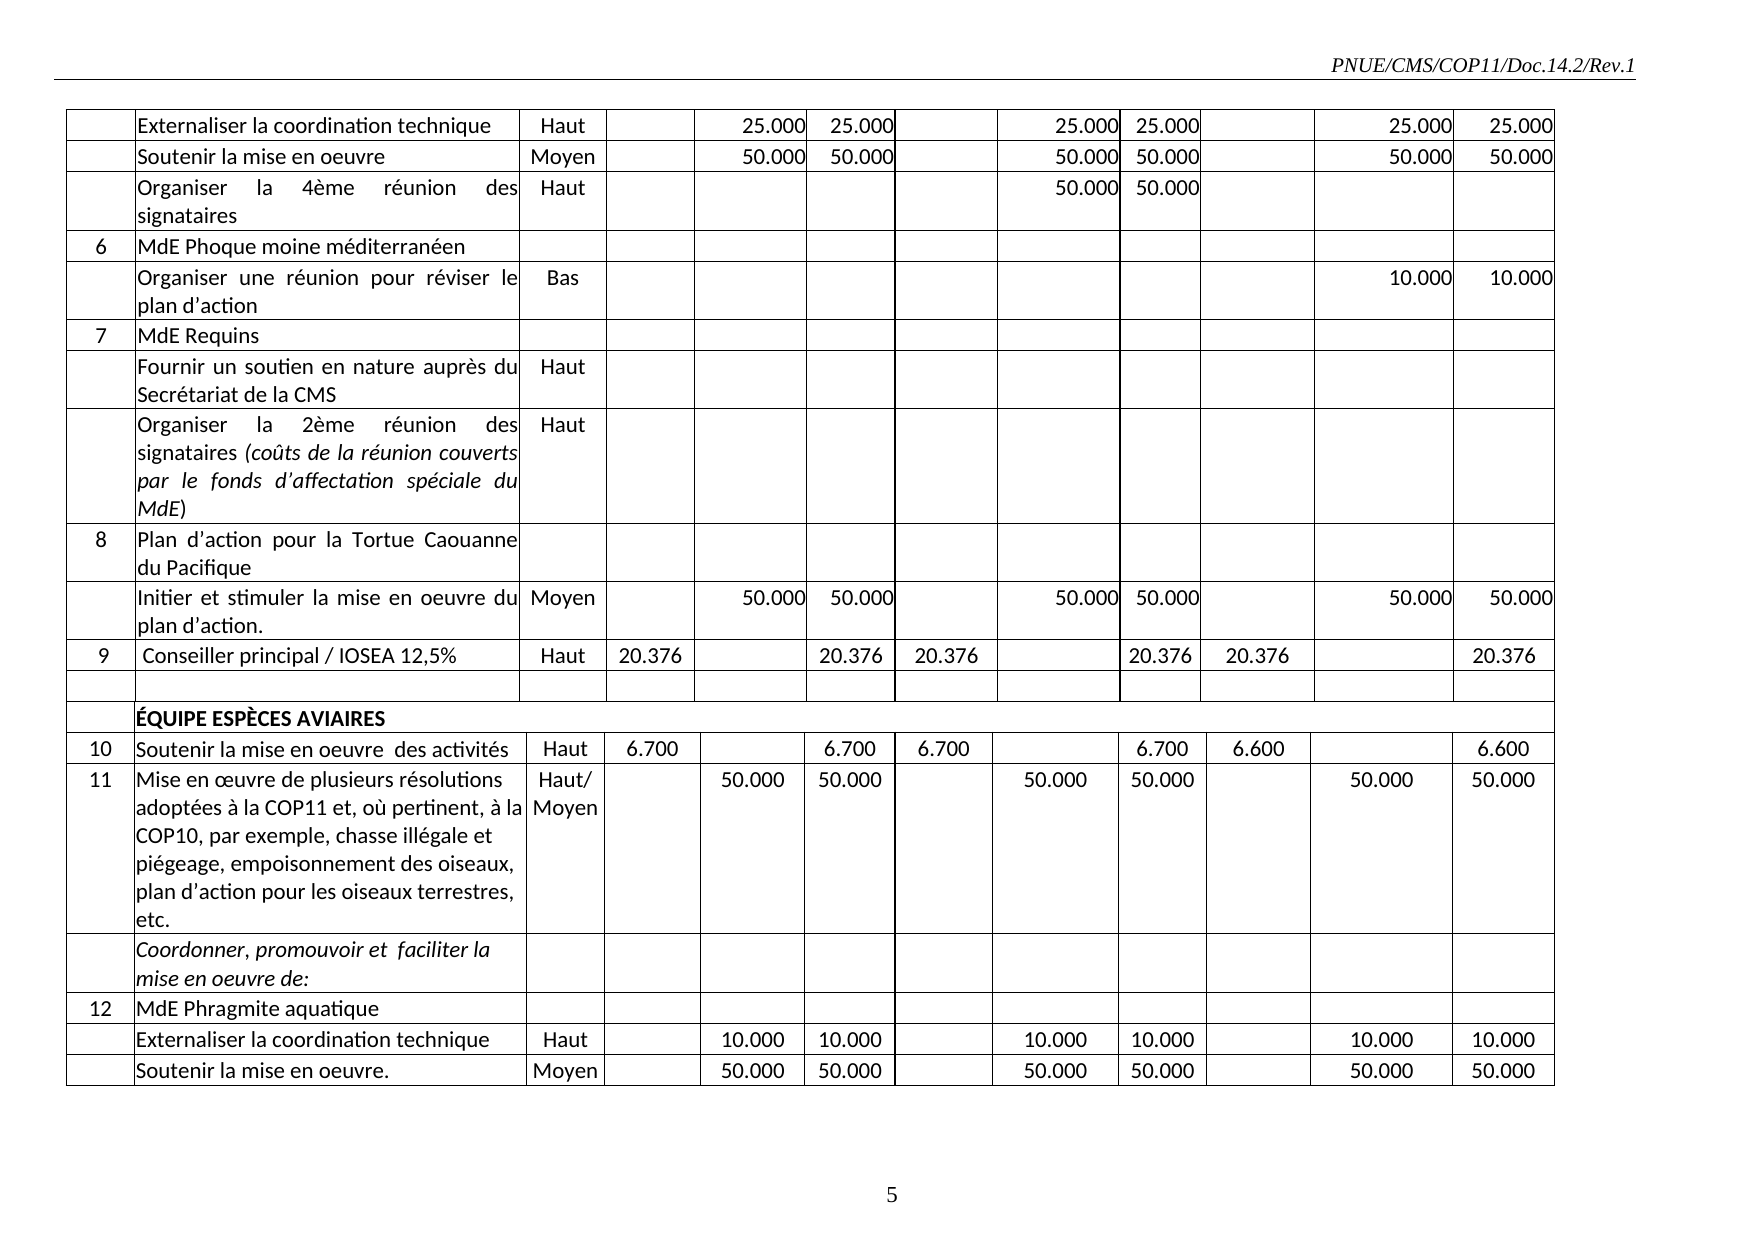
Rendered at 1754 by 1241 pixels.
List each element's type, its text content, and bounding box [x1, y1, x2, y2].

table_cell [993, 993, 1118, 1023]
table_cell [1315, 231, 1453, 261]
table_cell [998, 640, 1119, 669]
table_cell 20.376 [896, 640, 997, 669]
table_cell [998, 351, 1119, 408]
table_cell MdE Phragmite aquatique [135, 993, 526, 1023]
table_cell [605, 1024, 700, 1054]
table_cell [701, 934, 804, 992]
table_cell [1121, 231, 1200, 261]
table_cell [807, 351, 894, 408]
table_cell 50.000 [1121, 582, 1200, 639]
table_cell Organiser la 2ème réunion des signataires (coûts de la réunion couverts par le fonds d’affectation spéciale du MdE) [136, 409, 519, 523]
table_cell [1121, 320, 1200, 350]
table_cell 10.000 [1453, 1024, 1554, 1054]
table_cell Soutenir la mise en oeuvre [136, 141, 519, 171]
table_cell Fournir un soutien en nature auprès du Secrétariat de la CMS [136, 351, 519, 408]
table_cell [67, 262, 135, 319]
table_cell [1454, 351, 1554, 408]
table_cell 10.000 [1454, 262, 1554, 319]
table_cell [896, 671, 997, 701]
table_cell [695, 172, 806, 229]
table_cell 50.000 [1453, 1055, 1554, 1085]
table_cell 10.000 [1311, 1024, 1452, 1054]
table_cell [1315, 640, 1453, 669]
table_cell Haut/ Moyen [527, 764, 604, 933]
table_cell Haut [520, 172, 606, 229]
table_cell [1121, 351, 1200, 408]
table_cell [1315, 351, 1453, 408]
table_cell [67, 702, 134, 732]
table_cell [807, 524, 894, 581]
table_cell 6.700 [896, 733, 992, 763]
table_cell [520, 671, 606, 701]
table_cell [607, 141, 694, 171]
table_cell 11 [67, 764, 134, 933]
table_cell [896, 524, 997, 581]
table_cell 12 [67, 993, 134, 1023]
table_cell [67, 582, 135, 639]
table_cell MdE Requins [136, 320, 519, 350]
table_cell [1454, 671, 1554, 701]
table_cell [1454, 231, 1554, 261]
table_cell [805, 934, 894, 992]
table_cell 50.000 [695, 141, 806, 171]
table_cell Haut [520, 640, 606, 669]
table_cell 50.000 [1454, 141, 1554, 171]
table_cell 50.000 [805, 764, 894, 933]
table_cell [1201, 262, 1314, 319]
table_cell [607, 110, 694, 140]
table_cell [993, 733, 1118, 763]
table_cell [896, 110, 997, 140]
table_cell [896, 934, 992, 992]
table_cell [807, 409, 894, 523]
table_cell [1315, 671, 1453, 701]
table_cell [1201, 409, 1314, 523]
table_cell 50.000 [807, 141, 894, 171]
table_cell Mise en œuvre de plusieurs résolutions adoptées à la COP11 et, où pertinent, à la COP10, par exemple, chasse illégale et piégeage, empoisonnement des oiseaux, plan d’action pour les oiseaux terrestres, etc. [135, 764, 526, 933]
table_cell 20.376 [1121, 640, 1200, 669]
table_cell 25.000 [1315, 110, 1453, 140]
table_cell [1201, 582, 1314, 639]
table_cell [695, 640, 806, 669]
table_cell 50.000 [1454, 582, 1554, 639]
table_cell [1201, 320, 1314, 350]
table_cell [1311, 733, 1452, 763]
table_cell [67, 671, 135, 701]
table_cell [695, 671, 806, 701]
table_cell [1201, 172, 1314, 229]
table_cell [1119, 993, 1206, 1023]
table_cell 50.000 [993, 764, 1118, 933]
table_cell 9 [67, 640, 135, 669]
table_cell 50.000 [1311, 1055, 1452, 1085]
table_cell [136, 671, 519, 701]
table_cell 6.600 [1207, 733, 1310, 763]
table_cell [807, 231, 894, 261]
table_cell 25.000 [998, 110, 1119, 140]
table_cell [896, 172, 997, 229]
table_cell 6.700 [1119, 733, 1206, 763]
table_cell [695, 231, 806, 261]
table_cell Soutenir la mise en oeuvre des activités [135, 733, 526, 763]
table_cell 50.000 [998, 582, 1119, 639]
table_cell [1201, 351, 1314, 408]
table_cell 20.376 [1201, 640, 1314, 669]
table_cell 50.000 [701, 764, 804, 933]
table_cell [896, 262, 997, 319]
table_cell [695, 351, 806, 408]
table_cell 10 [67, 733, 134, 763]
table_cell 25.000 [1454, 110, 1554, 140]
table_cell [1315, 409, 1453, 523]
table_cell [993, 934, 1118, 992]
table_cell [1201, 671, 1314, 701]
table_cell 7 [67, 320, 135, 350]
table_cell [896, 231, 997, 261]
table_cell Initier et stimuler la mise en oeuvre du plan d’action. [136, 582, 519, 639]
table_cell [520, 231, 606, 261]
table_cell Moyen [520, 141, 606, 171]
table_cell [998, 409, 1119, 523]
table_cell [1454, 172, 1554, 229]
table_cell 50.000 [701, 1055, 804, 1085]
table_cell [807, 262, 894, 319]
table_cell 50.000 [1119, 1055, 1206, 1085]
table_cell Plan d’action pour la Tortue Caouanne du Pacifique [136, 524, 519, 581]
table_cell Organiser une réunion pour réviser le plan d’action [136, 262, 519, 319]
table_cell [1121, 671, 1200, 701]
table_cell [607, 409, 694, 523]
table_cell [1454, 524, 1554, 581]
table_cell [896, 409, 997, 523]
table_cell 20.376 [807, 640, 894, 669]
table_cell 10.000 [805, 1024, 894, 1054]
table_cell [896, 1055, 992, 1085]
table_cell [607, 582, 694, 639]
table_cell 10.000 [701, 1024, 804, 1054]
table_cell [695, 409, 806, 523]
table_cell [998, 262, 1119, 319]
table_cell [896, 351, 997, 408]
table_cell 10.000 [1119, 1024, 1206, 1054]
table_cell [807, 671, 894, 701]
table_cell 50.000 [1121, 172, 1200, 229]
table_cell 6 [67, 231, 135, 261]
table_cell [896, 582, 997, 639]
table_cell [807, 172, 894, 229]
table_cell [67, 110, 135, 140]
table_cell MdE Phoque moine méditerranéen [136, 231, 519, 261]
table_cell [1121, 409, 1200, 523]
table_cell [605, 934, 700, 992]
table_cell [998, 671, 1119, 701]
table_cell 20.376 [1454, 640, 1554, 669]
table_cell Haut [520, 409, 606, 523]
table_cell [896, 320, 997, 350]
table_cell 50.000 [993, 1055, 1118, 1085]
table_cell [1201, 141, 1314, 171]
table_cell [1453, 993, 1554, 1023]
table_cell [896, 141, 997, 171]
table_cell [896, 764, 992, 933]
table_cell [1315, 320, 1453, 350]
table_cell Moyen [520, 582, 606, 639]
table_cell ÉQUIPE ESPÈCES AVIAIRES [135, 702, 1554, 732]
table_cell [1207, 993, 1310, 1023]
table_cell [1454, 320, 1554, 350]
table_cell 50.000 [1453, 764, 1554, 933]
table_cell [1119, 934, 1206, 992]
table_cell [607, 524, 694, 581]
table_cell 6.700 [605, 733, 700, 763]
table_cell [695, 262, 806, 319]
table_cell [1121, 262, 1200, 319]
table_cell [520, 320, 606, 350]
table_cell [695, 524, 806, 581]
table_cell [67, 351, 135, 408]
table_cell 50.000 [807, 582, 894, 639]
table_cell [1454, 409, 1554, 523]
table_cell Haut [520, 110, 606, 140]
table_cell [1201, 110, 1314, 140]
table_cell [67, 1024, 134, 1054]
table_cell Conseiller principal / IOSEA 12,5% [136, 640, 519, 669]
table_cell [607, 231, 694, 261]
table_cell 50.000 [1315, 582, 1453, 639]
table_cell [67, 409, 135, 523]
table_cell Haut [527, 733, 604, 763]
table_cell Moyen [527, 1055, 604, 1085]
table_cell 25.000 [1121, 110, 1200, 140]
table_cell 10.000 [993, 1024, 1118, 1054]
table_cell 25.000 [695, 110, 806, 140]
table_cell 10.000 [1315, 262, 1453, 319]
table_cell [607, 671, 694, 701]
table_cell 50.000 [1315, 141, 1453, 171]
table_cell Bas [520, 262, 606, 319]
table_cell [1207, 1055, 1310, 1085]
table_cell 50.000 [998, 141, 1119, 171]
table_cell [607, 172, 694, 229]
table_cell [520, 524, 606, 581]
table_cell [605, 1055, 700, 1085]
table_cell [527, 993, 604, 1023]
table_cell [695, 320, 806, 350]
table_cell 50.000 [1311, 764, 1452, 933]
table_cell [701, 733, 804, 763]
table_cell 6.600 [1453, 733, 1554, 763]
table_cell Externaliser la coordination technique [136, 110, 519, 140]
table_cell [1315, 524, 1453, 581]
table_cell Externaliser la coordination technique [135, 1024, 526, 1054]
table_cell Haut [520, 351, 606, 408]
table_cell [605, 993, 700, 1023]
table_cell [1311, 934, 1452, 992]
table_cell [67, 934, 134, 992]
table_cell Organiser la 4ème réunion des signataires [136, 172, 519, 229]
table_cell [807, 320, 894, 350]
table_cell Soutenir la mise en oeuvre. [135, 1055, 526, 1085]
table_cell 50.000 [805, 1055, 894, 1085]
table_cell Haut [527, 1024, 604, 1054]
table_cell 50.000 [1119, 764, 1206, 933]
table_cell [896, 993, 992, 1023]
table_cell [1311, 993, 1452, 1023]
table_cell [605, 764, 700, 933]
table_cell [607, 262, 694, 319]
table_cell [896, 1024, 992, 1054]
table_cell [1121, 524, 1200, 581]
table_cell [1207, 764, 1310, 933]
table_cell [1201, 231, 1314, 261]
table_cell 50.000 [998, 172, 1119, 229]
table_cell 8 [67, 524, 135, 581]
table_cell [998, 231, 1119, 261]
table_cell [1207, 1024, 1310, 1054]
table_cell 20.376 [607, 640, 694, 669]
table_cell [1201, 524, 1314, 581]
table_cell [1207, 934, 1310, 992]
table_cell [527, 934, 604, 992]
table_cell 50.000 [695, 582, 806, 639]
table_cell Coordonner, promouvoir et faciliter la mise en oeuvre de: [135, 934, 526, 992]
table_cell [805, 993, 894, 1023]
table_cell [998, 320, 1119, 350]
table_cell [607, 320, 694, 350]
table_cell [67, 1055, 134, 1085]
table_cell 50.000 [1121, 141, 1200, 171]
table_cell [607, 351, 694, 408]
table_cell [67, 172, 135, 229]
table_cell [1453, 934, 1554, 992]
table_cell 25.000 [807, 110, 894, 140]
table_cell [998, 524, 1119, 581]
table_cell [67, 141, 135, 171]
table_cell [1315, 172, 1453, 229]
table_cell [701, 993, 804, 1023]
table_cell 6.700 [805, 733, 894, 763]
